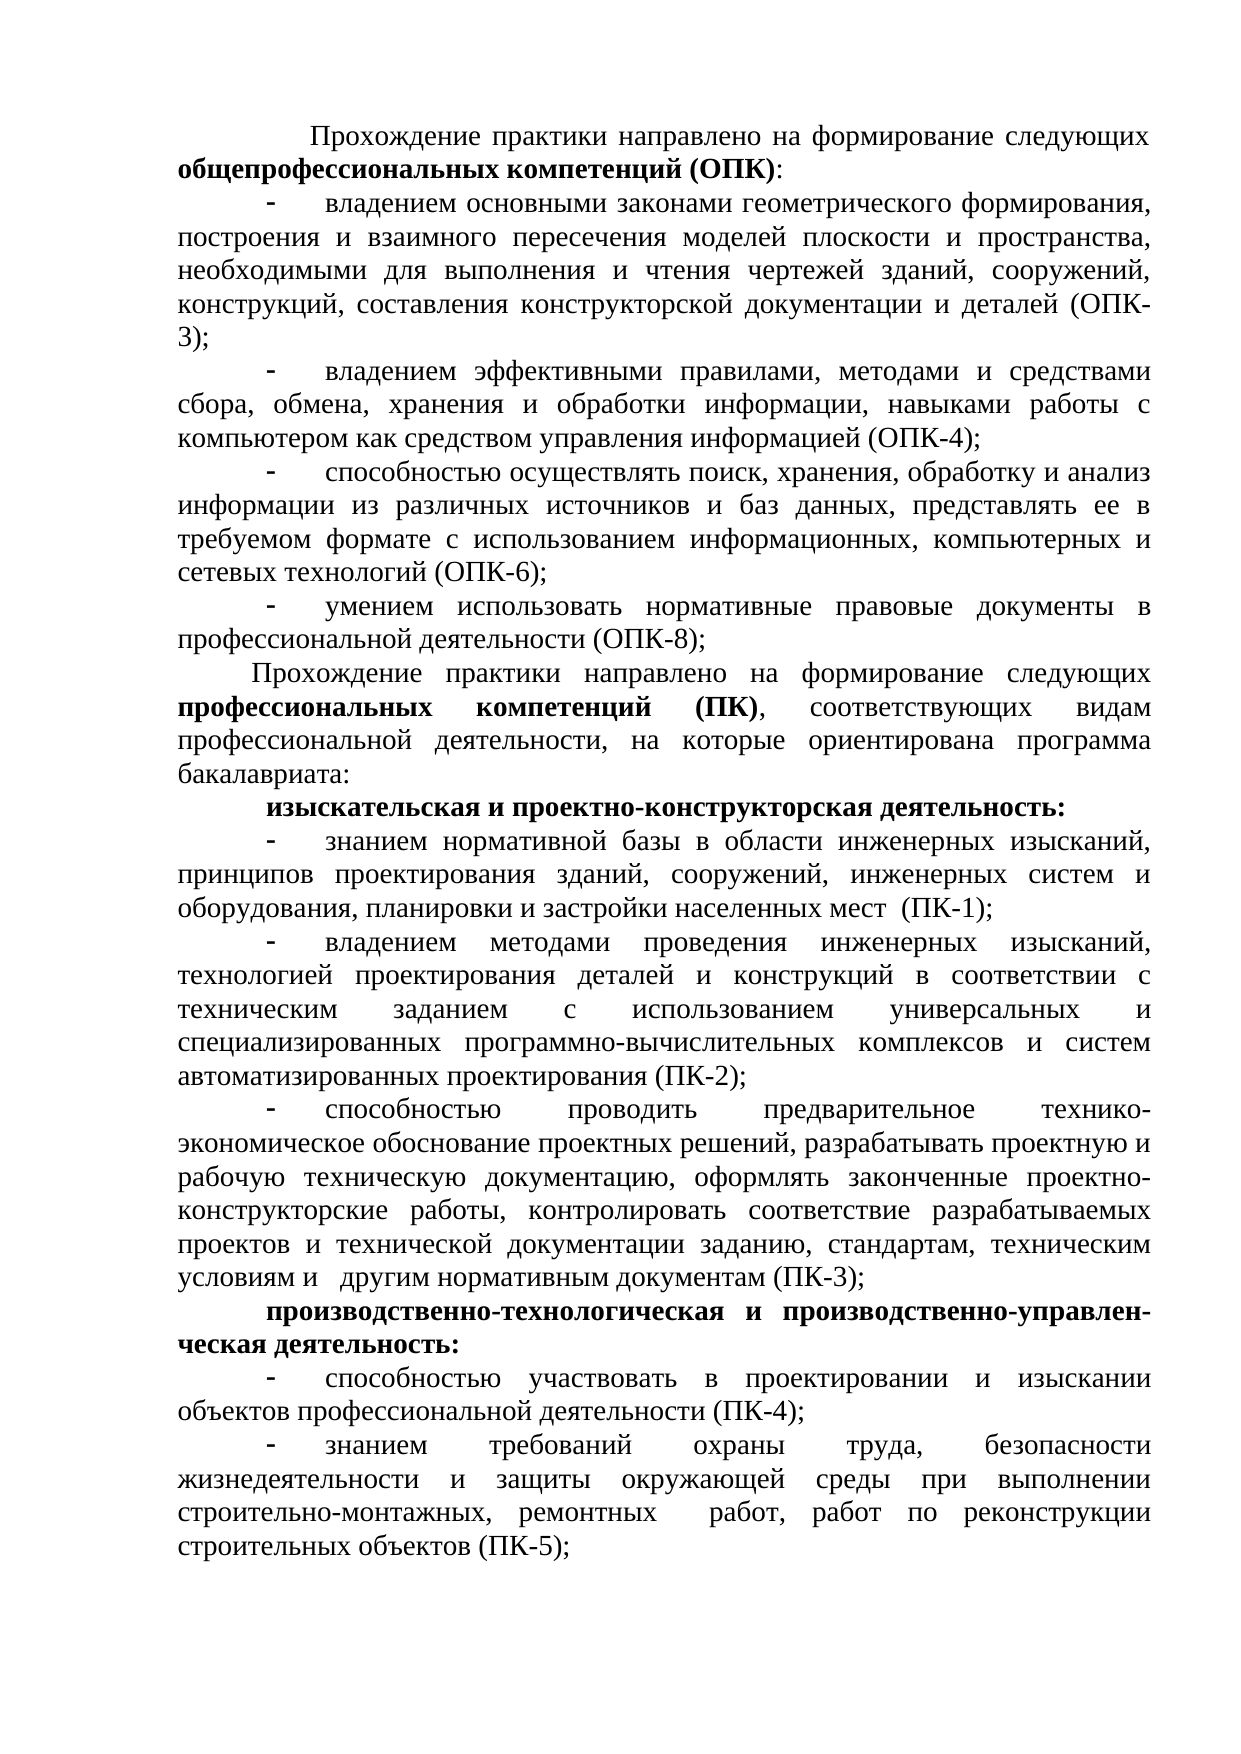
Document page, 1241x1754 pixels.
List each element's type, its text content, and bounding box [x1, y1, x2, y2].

list знанием требований охраны труда, безопасности жизнедеятельности и защиты окружающей среды при выполнении строительно-монтажных, ремонтных работ, работ по реконструкции строительных объектов (ПК-5); [177, 1427, 1152, 1561]
list владением методами проведения инженерных изысканий, технологией проектирования деталей и конструкций в соответствии с техническим заданием с использованием универсальных и специализированных программно-вычислительных комплексов и систем автоматизированных проектирования (ПК-2); [177, 924, 1152, 1091]
list способностью участвовать в проектировании и изыскании объектов профессиональной деятельности (ПК-4); [177, 1360, 1152, 1427]
list владением эффективными правилами, методами и средствами сбора, обмена, хранения и обработки информации, навыками работы с компьютером как средством управления информацией (ОПК-4); [177, 353, 1152, 454]
list знанием нормативной базы в области инженерных изысканий, принципов проектирования зданий, сооружений, инженерных систем и оборудования, планировки и застройки населенных мест (ПК-1); [177, 823, 1152, 924]
text Прохождение практики направлено на формирование следующих профессиональных компетенций (ПК), соответствующих видам профессиональной деятельности, на которые ориентирована программа бакалавриата: [177, 655, 1152, 789]
list владением основными законами геометрического формирования, построения и взаимного пересечения моделей плоскости и пространства, необходимыми для выполнения и чтения чертежей зданий, сооружений, конструкций, составления конструкторской документации и деталей (ОПК-3); [177, 185, 1152, 353]
list умением использовать нормативные правовые документы в профессиональной деятельности (ОПК-8); [177, 588, 1152, 655]
list способностью осуществлять поиск, хранения, обработку и анализ информации из различных источников и баз данных, представлять ее в требуемом формате с использованием информационных, компьютерных и сетевых технологий (ОПК-6); [177, 454, 1152, 588]
text Прохождение практики направлено на формирование следующих общепрофессиональных компетенций (ОПК): [177, 118, 1152, 185]
text изыскательская и проектно-конструкторская деятельность: [177, 789, 1152, 823]
text производственно-технологическая и производственно-управлен-ческая деятельность: [177, 1293, 1152, 1360]
list способностью проводить предварительное технико-экономическое обоснование проектных решений, разрабатывать проектную и рабочую техническую документацию, оформлять законченные проектно-конструкторские работы, контролировать соответствие разрабатываемых проектов и технической документации заданию, стандартам, техническим условиям и другим нормативным документам (ПК-3); [177, 1091, 1152, 1293]
